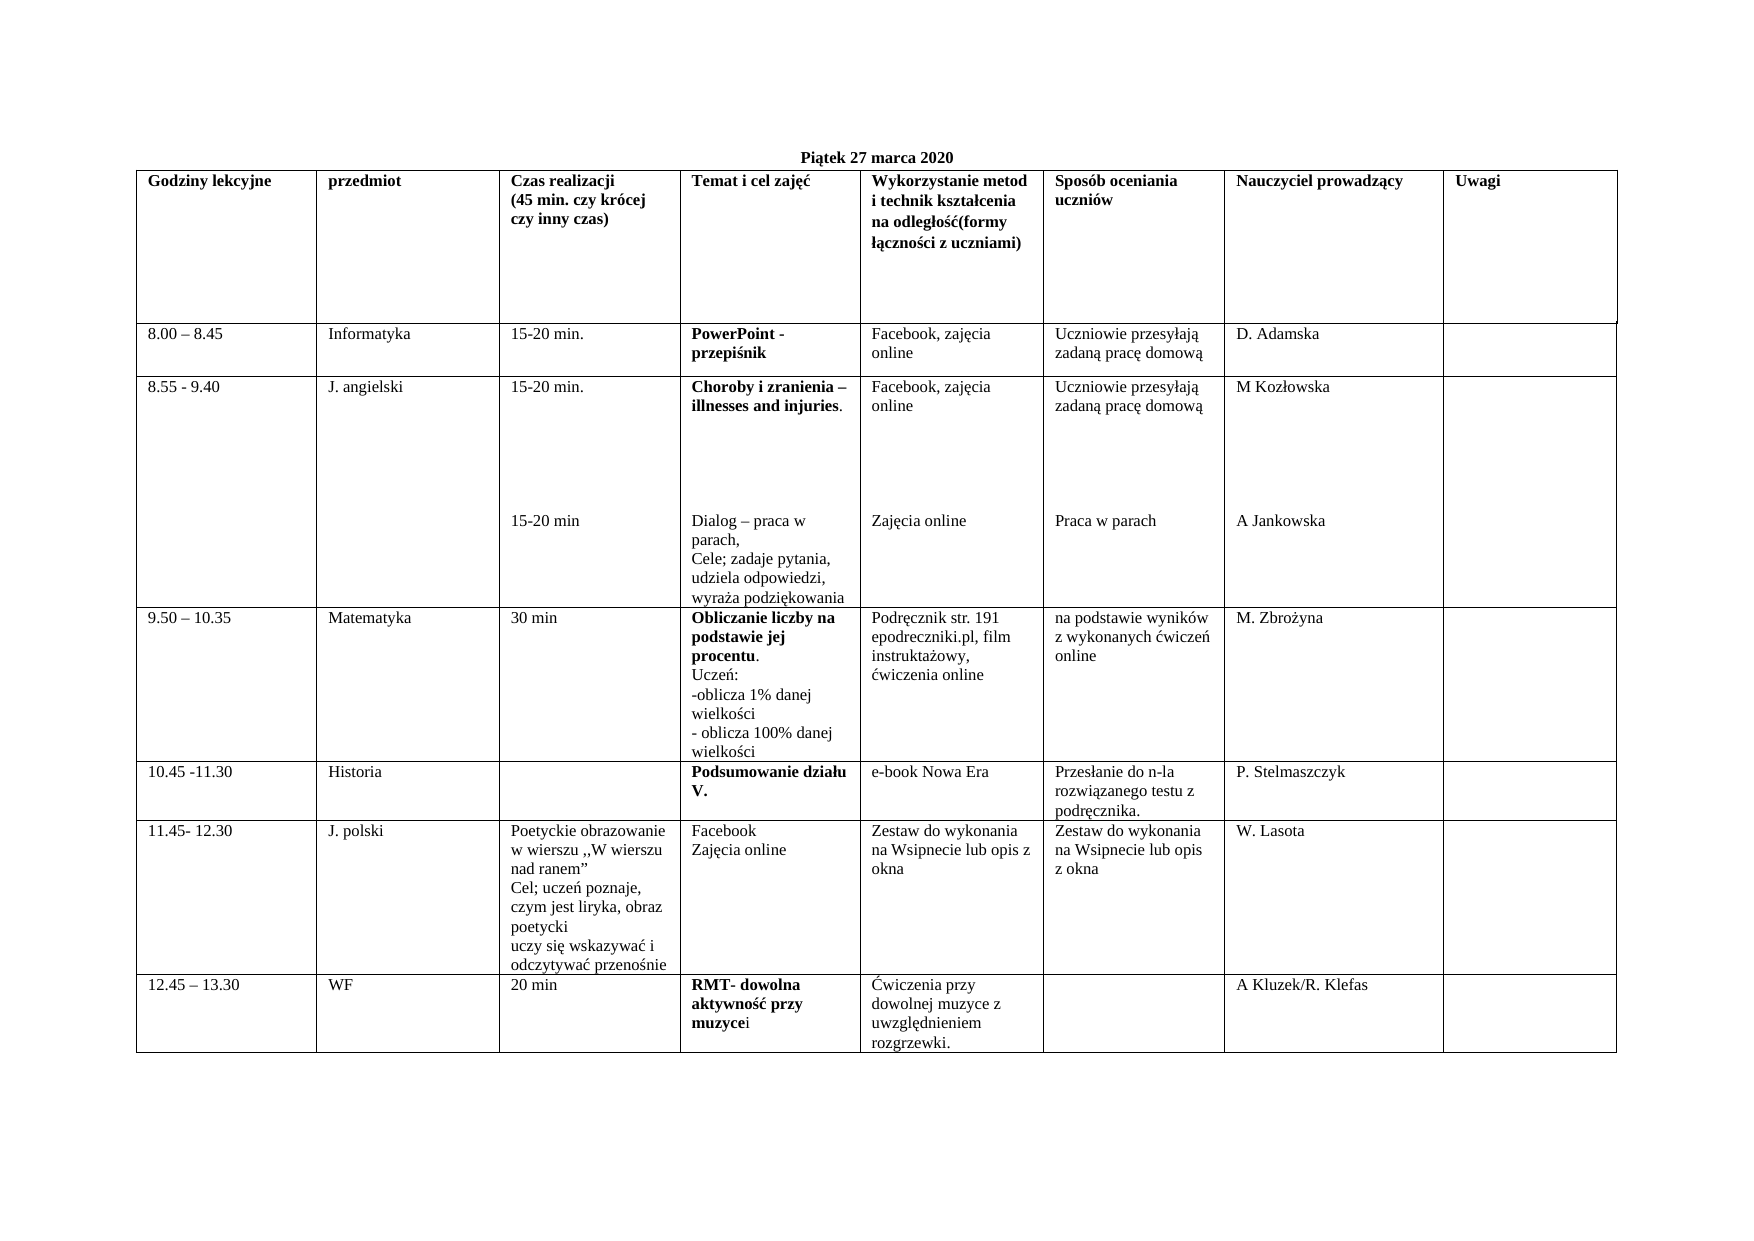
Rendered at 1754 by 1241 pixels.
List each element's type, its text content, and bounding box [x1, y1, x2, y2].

table_header Godziny lekcyjne [137, 171, 316, 322]
table_cell [1444, 324, 1616, 376]
table_cell 9.50 – 10.35 [137, 608, 316, 761]
text Piątek 27 marca 2020 [148, 148, 1606, 167]
table_header przedmiot [317, 171, 499, 322]
table_header Uwagi [1444, 171, 1617, 322]
table_cell Facebook Zajęcia online [681, 821, 860, 974]
table_cell [1044, 975, 1224, 1052]
table_cell 15-20 min. [500, 324, 680, 376]
table_cell [1444, 821, 1616, 974]
table_cell J. angielski [317, 377, 499, 607]
table_cell [1444, 762, 1616, 819]
table_cell RMT- dowolna aktywność przy muzycei [681, 975, 860, 1052]
table_cell 10.45 -11.30 [137, 762, 316, 819]
table_cell Choroby i zranienia – illnesses and injuries. Dialog – praca w parach, Cele; zadaje pytania, udziela odpowiedzi, wyraża podziękowania [681, 377, 860, 607]
table_cell WF [317, 975, 499, 1052]
table_cell Historia [317, 762, 499, 819]
table_cell 15-20 min. 15-20 min [500, 377, 680, 607]
table_cell e-book Nowa Era [861, 762, 1043, 819]
table_cell W. Lasota [1225, 821, 1443, 974]
table_cell Uczniowie przesyłają zadaną pracę domową Praca w parach [1044, 377, 1224, 607]
table_cell M. Zbrożyna [1225, 608, 1443, 761]
table_cell [1444, 608, 1616, 761]
table_cell A Kluzek/R. Klefas [1225, 975, 1443, 1052]
table_cell Poetyckie obrazowanie w wierszu ,,W wierszu nad ranem” Cel; uczeń poznaje, czym jest liryka, obraz poetycki uczy się wskazywać i odczytywać przenośnie [500, 821, 680, 974]
table_cell Podręcznik str. 191 epodreczniki.pl, film instruktażowy, ćwiczenia online [861, 608, 1043, 761]
table_cell M Kozłowska A Jankowska [1225, 377, 1443, 607]
table_cell Uczniowie przesyłają zadaną pracę domową [1044, 324, 1224, 376]
table_cell [1444, 975, 1616, 1052]
table_cell [500, 762, 680, 819]
table_cell PowerPoint - przepiśnik [681, 324, 860, 376]
table_cell Matematyka [317, 608, 499, 761]
table_cell Zestaw do wykonania na Wsipnecie lub opis z okna [1044, 821, 1224, 974]
table_cell 8.00 – 8.45 [137, 324, 316, 376]
table_cell Facebook, zajęcia online [861, 324, 1043, 376]
table_cell P. Stelmaszczyk [1225, 762, 1443, 819]
table_cell D. Adamska [1225, 324, 1443, 376]
table_cell Przesłanie do n-la rozwiązanego testu z podręcznika. [1044, 762, 1224, 819]
table_header Czas realizacji (45 min. czy krócej czy inny czas) [500, 171, 680, 322]
table_header Nauczyciel prowadzący [1225, 171, 1443, 322]
table_cell 30 min [500, 608, 680, 761]
table_header Wykorzystanie metod i technik kształcenia na odległość(formy łączności z uczniami) [861, 171, 1043, 322]
table_cell Podsumowanie działu V. [681, 762, 860, 819]
table_header Sposób oceniania uczniów [1044, 171, 1224, 322]
table_cell Informatyka [317, 324, 499, 376]
table_cell Ćwiczenia przy dowolnej muzyce z uwzględnieniem rozgrzewki. [861, 975, 1043, 1052]
table_header Temat i cel zajęć [681, 171, 860, 322]
table_cell na podstawie wyników z wykonanych ćwiczeń online [1044, 608, 1224, 761]
table_cell 8.55 - 9.40 [137, 377, 316, 607]
table_cell 11.45- 12.30 [137, 821, 316, 974]
table_cell [1444, 377, 1616, 607]
table_cell 12.45 – 13.30 [137, 975, 316, 1052]
table_cell J. polski [317, 821, 499, 974]
table_cell Zestaw do wykonania na Wsipnecie lub opis z okna [861, 821, 1043, 974]
table_cell Obliczanie liczby na podstawie jej procentu. Uczeń: -oblicza 1% danej wielkości - oblicza 100% danej wielkości [681, 608, 860, 761]
table_cell 20 min [500, 975, 680, 1052]
table_cell Facebook, zajęcia online Zajęcia online [861, 377, 1043, 607]
